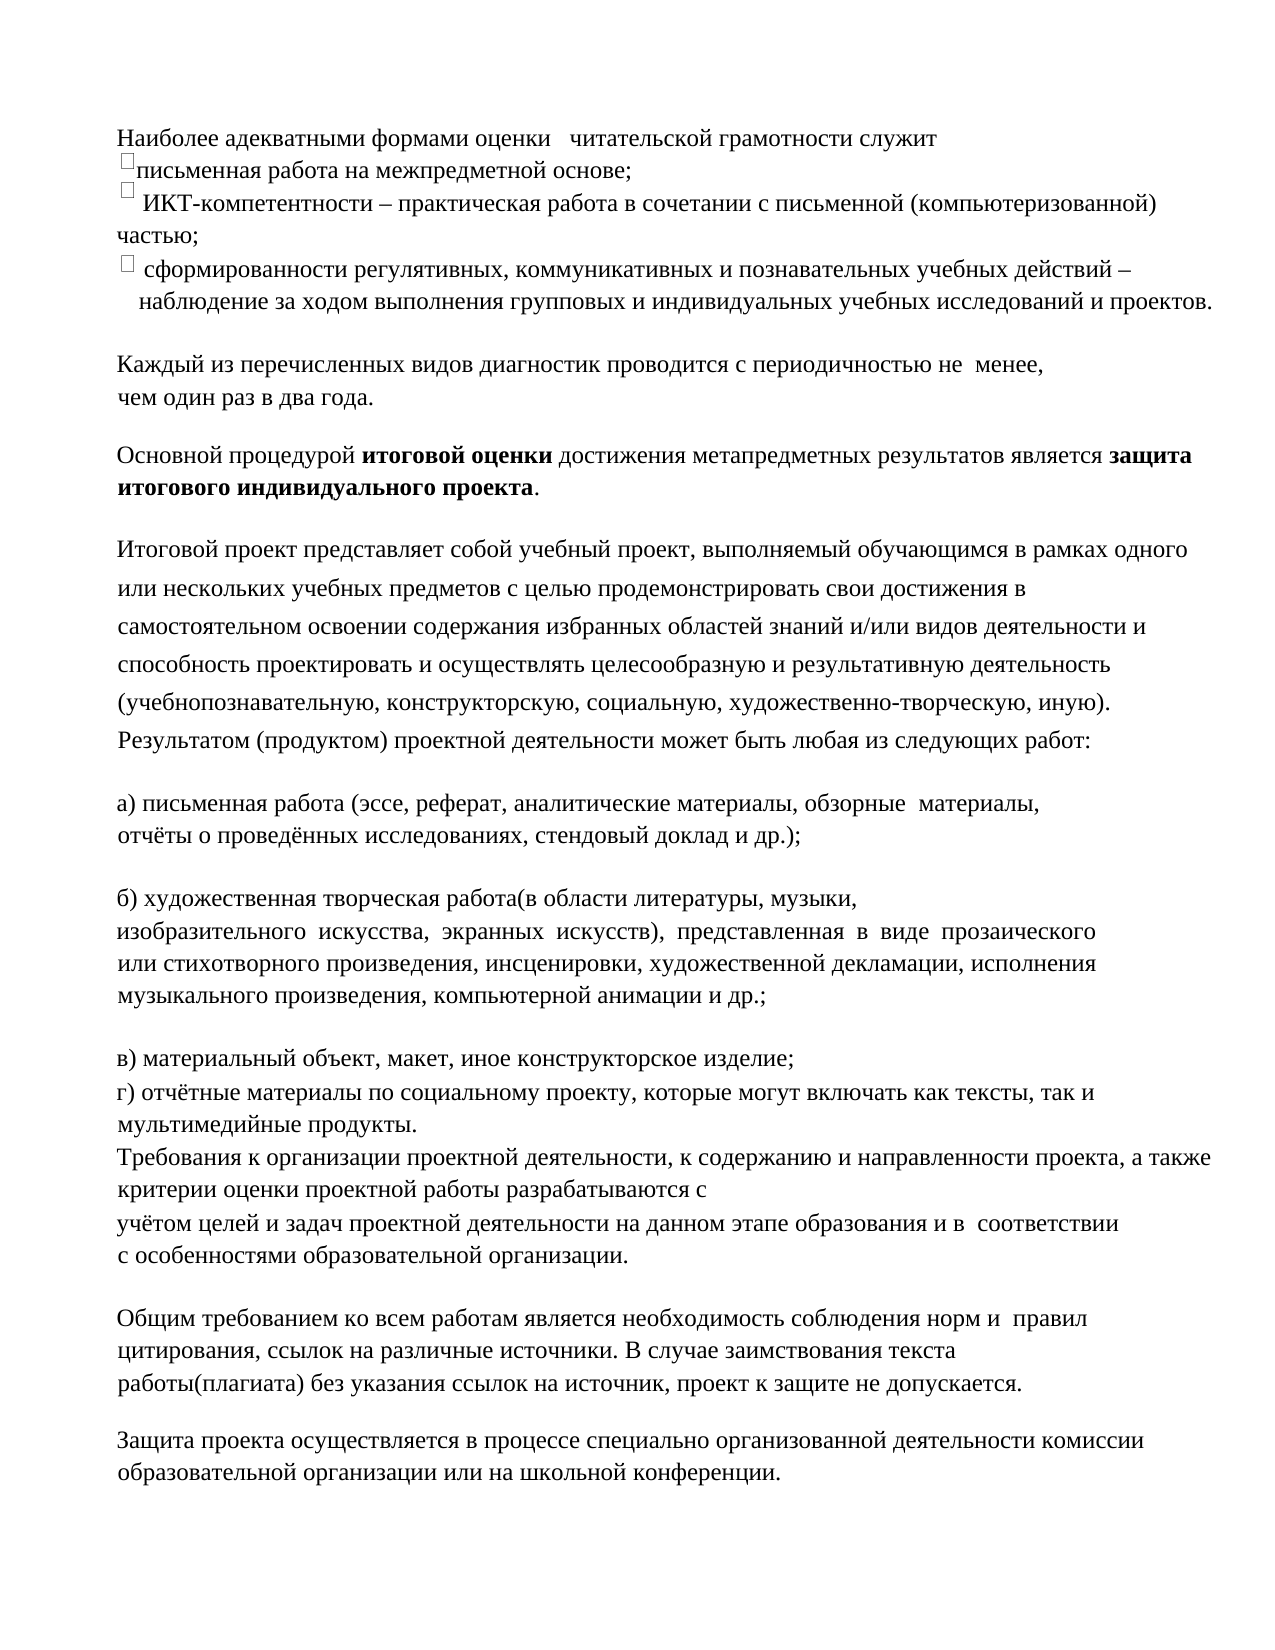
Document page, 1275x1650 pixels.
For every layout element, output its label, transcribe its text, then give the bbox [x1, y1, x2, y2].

text сформированности регулятивных, коммуникативных и познавательных учебных действий – наблюдение за ходом выполнения групповых и индивидуальных учебных исследований и проектов. [137, 254, 1215, 315]
text Защита проекта осуществляется в процессе специально организованной деятельности комиссии образовательной организации или на школьной конференции. [116, 1425, 1215, 1486]
text Основной процедурой итоговой оценки достижения метапредметных результатов является защита итогового индивидуального проекта. [116, 440, 1215, 501]
text в) материальный объект, макет, иное конструкторское изделие; [116, 1043, 1215, 1072]
text б) художественная творческая работа(в области литературы, музыки, [116, 883, 1215, 911]
text Наиболее адекватными формами оценки читательской грамотности служит письменная работа на межпредметной основе; [116, 123, 1013, 184]
text Итоговой проект представляет собой учебный проект, выполняемый обучающимся в рамках одного или нескольких учебных предметов с целью продемонстрировать свои достижения в самостоятельном освоении содержания избранных областей знаний и/или видов деятельности и способность проектировать и осуществлять целесообразную и результативную деятельность (учебнопознавательную, конструкторскую, социальную, художественно-творческую, иную). Результатом (продуктом) проектной деятельности может быть любая из следующих работ: [116, 534, 1215, 754]
text ИКТ-компетентности – практическая работа в сочетании с письменной (компьютеризованной) частью; [116, 188, 1215, 249]
text а) письменная работа (эссе, реферат, аналитические материалы, обзорные материалы, отчёты о проведённых исследованиях, стендовый доклад и др.); [116, 788, 1042, 849]
text Общим требованием ко всем работам является необходимость соблюдения норм и правил цитирования, ссылок на различные источники. В случае заимствования текста работы(плагиата) без указания ссылок на источник, проект к защите не допускается. [116, 1303, 1090, 1396]
text Каждый из перечисленных видов диагностик проводится с периодичностью не менее, чем один раз в два года. [116, 349, 1046, 410]
text г) отчётные материалы по социальному проекту, которые могут включать как тексты, так и мультимедийные продукты. [116, 1077, 1215, 1138]
picture [118, 249, 157, 277]
text учётом целей и задач проектной деятельности на данном этапе образования и в соответствии с особенностями образовательной организации. [116, 1208, 1121, 1269]
text Требования к организации проектной деятельности, к содержанию и направленности проекта, а также критерии оценки проектной работы разрабатываются с [116, 1142, 1215, 1203]
picture [118, 184, 157, 188]
text изобразительного искусства, экранных искусств), представленная в виде прозаического или стихотворного произведения, инсценировки, художественной декламации, исполнения музыкального произведения, компьютерной анимации и др.; [116, 916, 1097, 1009]
